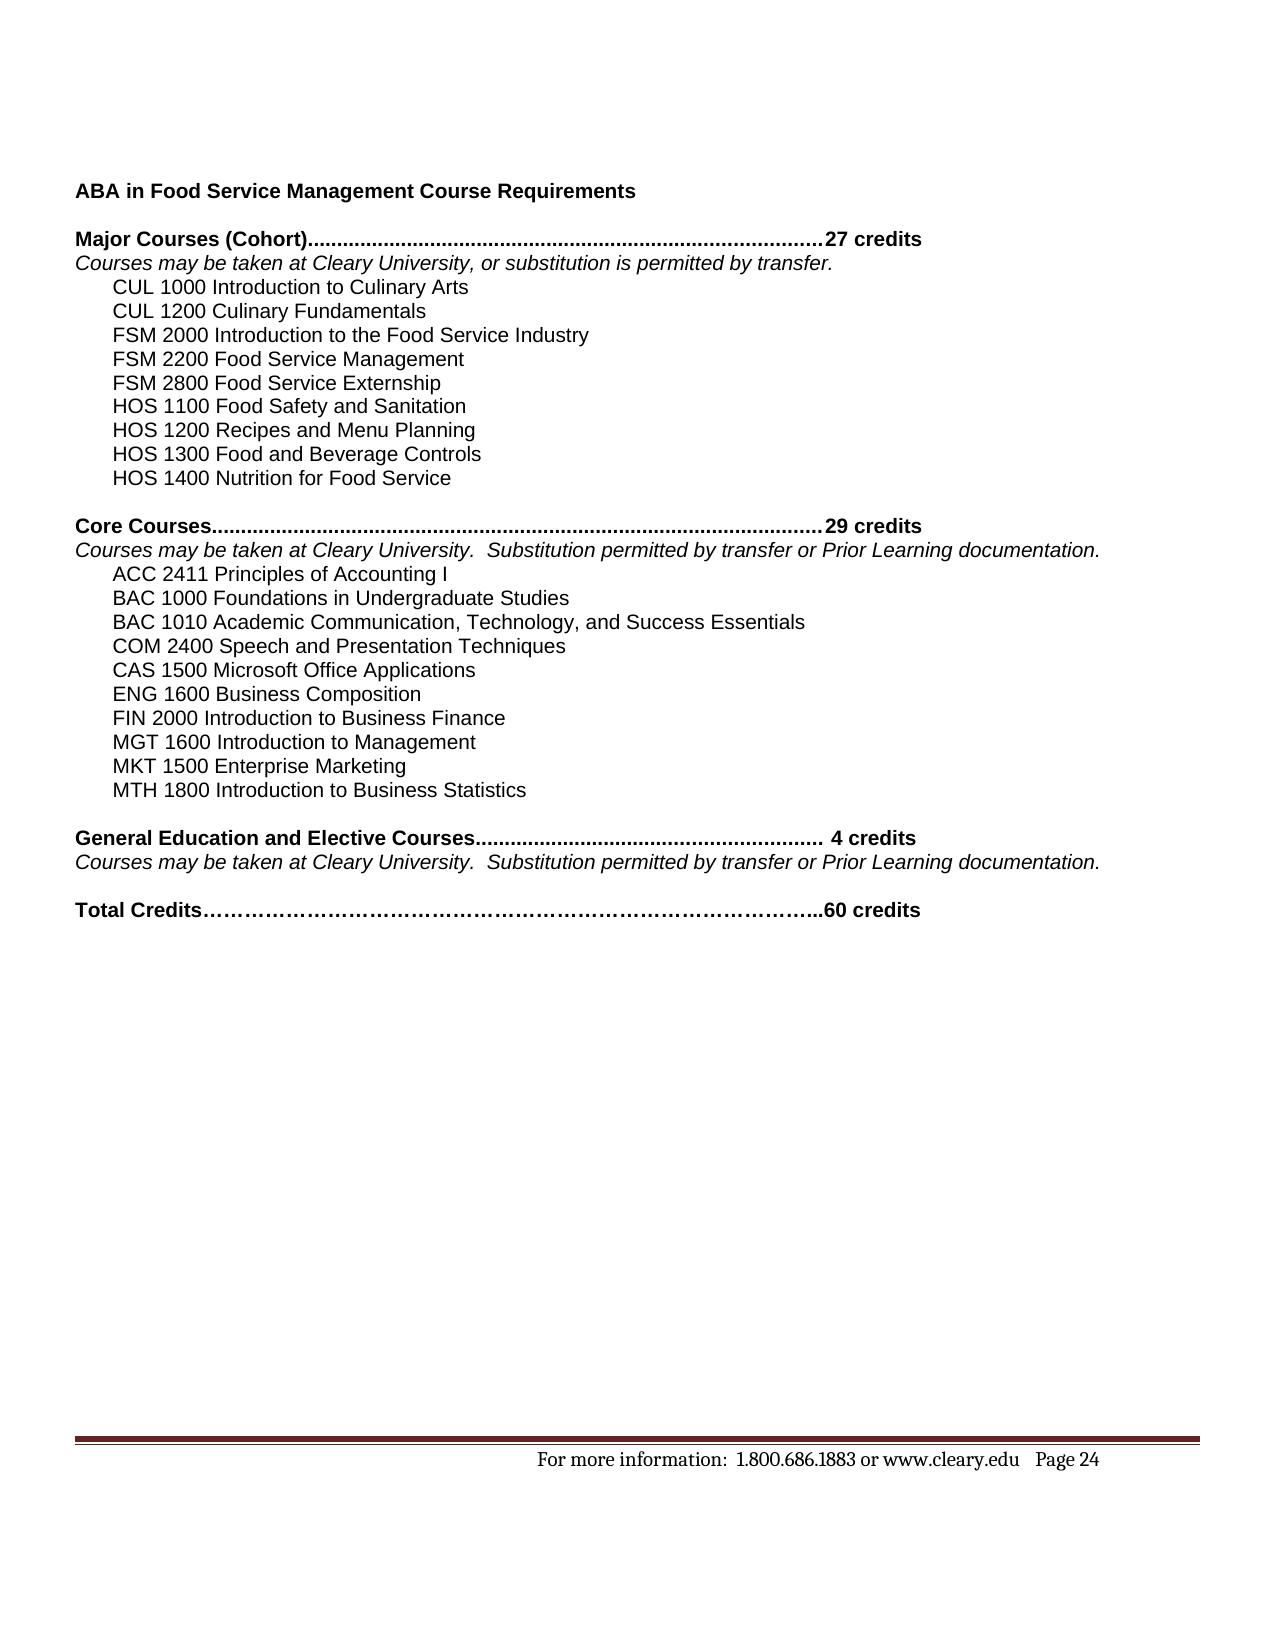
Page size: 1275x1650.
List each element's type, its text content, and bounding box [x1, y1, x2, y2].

text HOS 1300 Food and Beverage Controls [75, 442, 1200, 466]
text Courses may be taken at Cleary University. Substitution permitted by transfer or Prior Learning documentation. [75, 849, 1200, 873]
text ENG 1600 Business Composition [112, 682, 1200, 706]
text BAC 1010 Academic Communication, Technology, and Success Essentials [112, 610, 1200, 634]
text Courses may be taken at Cleary University, or substitution is permitted by transfer. [75, 251, 1200, 274]
text CUL 1000 Introduction to Culinary Arts [75, 274, 1200, 298]
text MTH 1800 Introduction to Business Statistics [112, 778, 1200, 802]
text Total Credits……………………………………………………………………………...60 credits [75, 897, 1200, 921]
text CAS 1500 Microsoft Office Applications [112, 658, 1200, 682]
text HOS 1100 Food Safety and Sanitation [75, 394, 1200, 418]
text CUL 1200 Culinary Fundamentals [75, 298, 1200, 322]
text Major Courses (Cohort) 27 credits [75, 227, 1200, 251]
text MGT 1600 Introduction to Management [112, 730, 1200, 754]
text FSM 2000 Introduction to the Food Service Industry [75, 322, 1200, 346]
text FSM 2200 Food Service Management [75, 346, 1200, 370]
text COM 2400 Speech and Presentation Techniques [112, 634, 1200, 658]
text General Education and Elective Courses 4 credits [75, 826, 1200, 849]
text MKT 1500 Enterprise Marketing [112, 754, 1200, 778]
text Courses may be taken at Cleary University. Substitution permitted by transfer or Prior Learning documentation. [75, 538, 1200, 562]
text HOS 1200 Recipes and Menu Planning [75, 418, 1200, 442]
text FSM 2800 Food Service Externship [75, 370, 1200, 394]
text FIN 2000 Introduction to Business Finance [112, 706, 1200, 730]
text Core Courses 29 credits [75, 490, 1200, 538]
text HOS 1400 Nutrition for Food Service [75, 466, 1200, 490]
text BAC 1000 Foundations in Undergraduate Studies [112, 586, 1200, 610]
text ACC 2411 Principles of Accounting I [112, 562, 1200, 586]
text ABA in Food Service Management Course Requirements [75, 179, 1200, 203]
